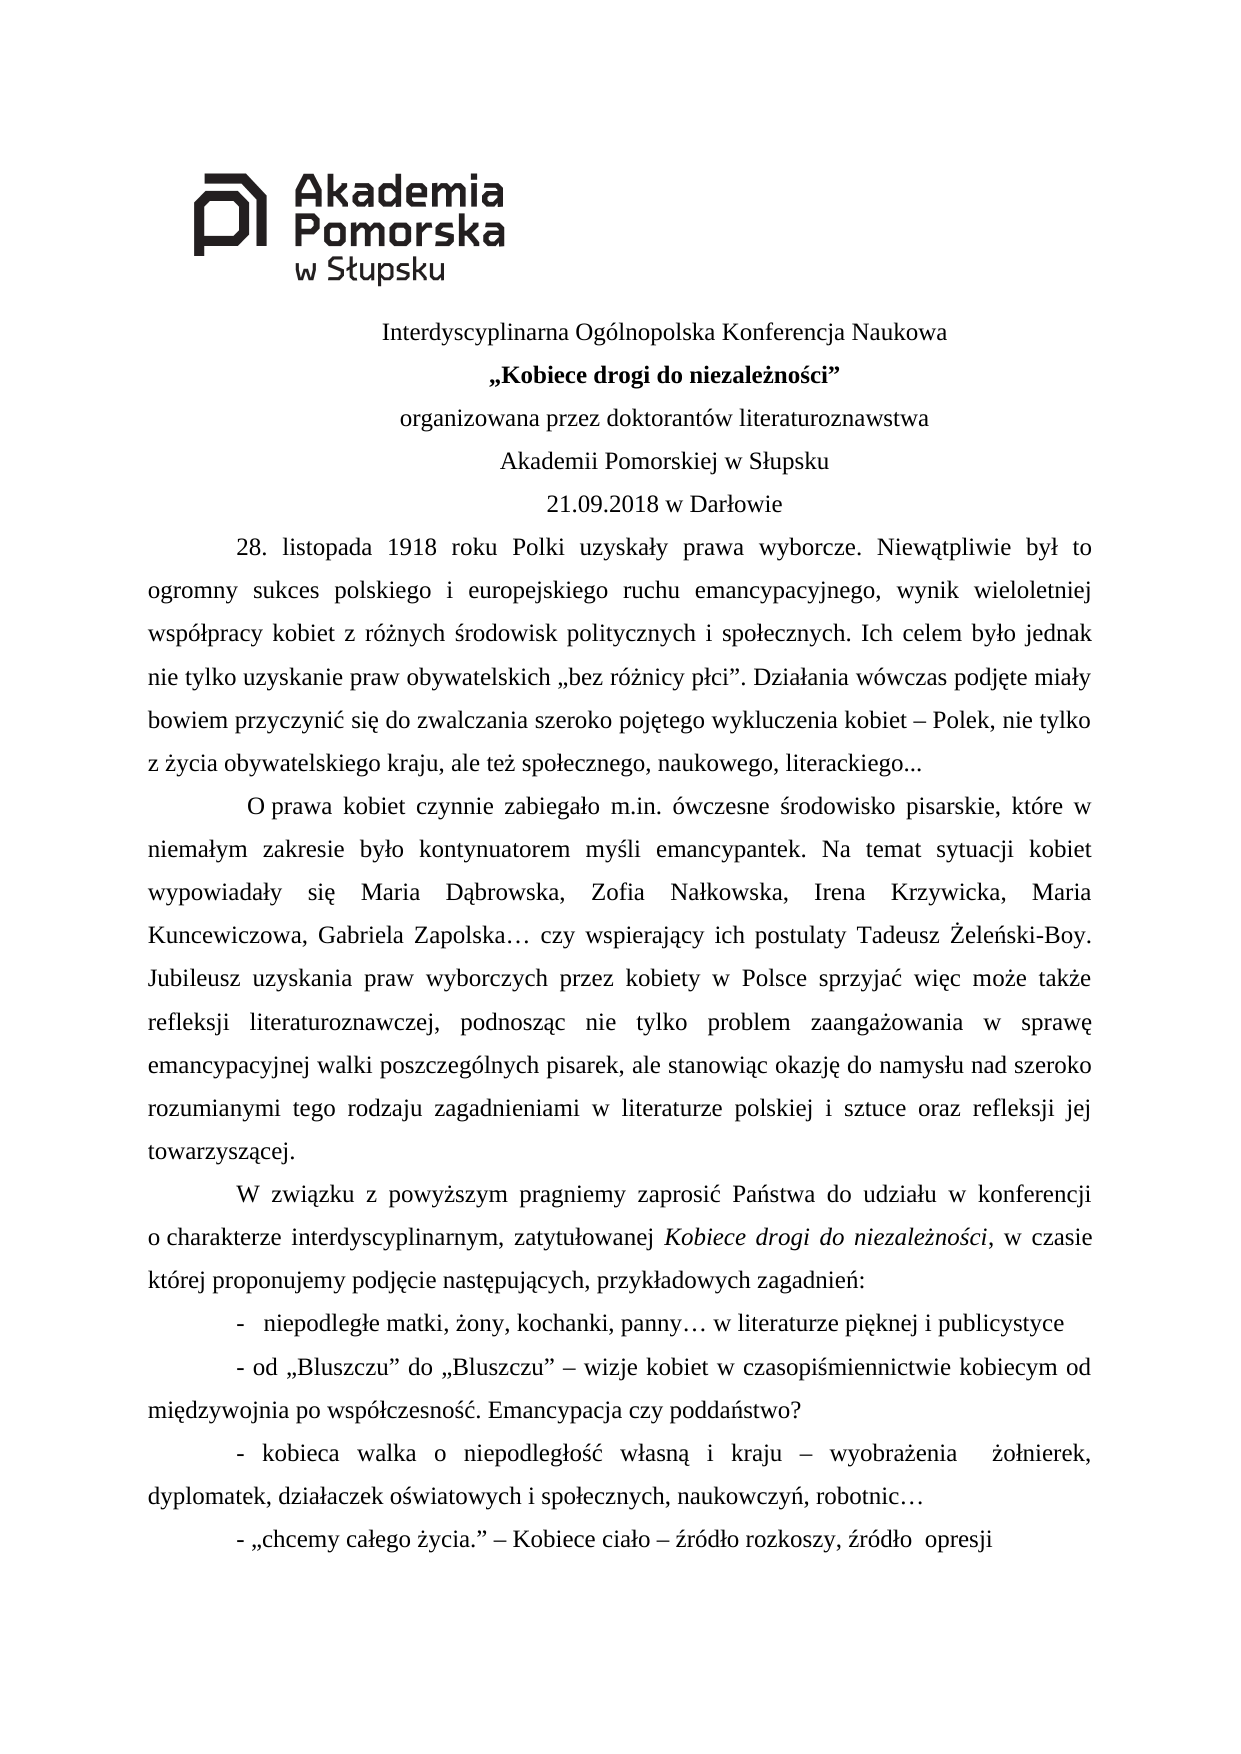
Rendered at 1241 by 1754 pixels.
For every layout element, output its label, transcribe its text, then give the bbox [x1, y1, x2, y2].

text Interdyscyplinarna Ogólnopolska Konferencja Naukowa [148, 317, 1093, 345]
text - kobieca walka o niepodległość własną i kraju – wyobrażenia żołnierek, dyplomatek, działaczek oświatowych i społecznych, naukowczyń, robotnic… [148, 1438, 1093, 1510]
text 21.09.2018 w Darłowie [148, 489, 1093, 518]
text „Kobiece drogi do niezależności” [148, 360, 1093, 388]
picture [146, 149, 1241, 1754]
text W związku z powyższym pragniemy zaprosić Państwa do udziału w konferencji o charakterze interdyscyplinarnym, zatytułowanej Kobiece drogi do niezależności, w czasie której proponujemy podjęcie następujących, przykładowych zagadnień: [148, 1179, 1093, 1294]
text - od „Bluszczu” do „Bluszczu” – wizje kobiet w czasopiśmiennictwie kobiecym od międzywojnia po współczesność. Emancypacja czy poddaństwo? [148, 1352, 1093, 1423]
text - niepodległe matki, żony, kochanki, panny… w literaturze pięknej i publicystyce [148, 1308, 1093, 1337]
text 28. listopada 1918 roku Polki uzyskały prawa wyborcze. Niewątpliwie był to ogromny sukces polskiego i europejskiego ruchu emancypacyjnego, wynik wieloletniej współpracy kobiet z różnych środowisk politycznych i społecznych. Ich celem było jednak nie tylko uzyskanie praw obywatelskich „bez różnicy płci”. Działania wówczas podjęte miały bowiem przyczynić się do zwalczania szeroko pojętego wykluczenia kobiet – Polek, nie tylko z życia obywatelskiego kraju, ale też społecznego, naukowego, literackiego... [148, 532, 1093, 777]
text - „chcemy całego życia.” – Kobiece ciało – źródło rozkoszy, źródło opresji [148, 1524, 1093, 1553]
text organizowana przez doktorantów literaturoznawstwa [148, 403, 1093, 432]
text O prawa kobiet czynnie zabiegało m.in. ówczesne środowisko pisarskie, które w niemałym zakresie było kontynuatorem myśli emancypantek. Na temat sytuacji kobiet wypowiadały się Maria Dąbrowska, Zofia Nałkowska, Irena Krzywicka, Maria Kuncewiczowa, Gabriela Zapolska… czy wspierający ich postulaty Tadeusz Żeleński-Boy. Jubileusz uzyskania praw wyborczych przez kobiety w Polsce sprzyjać więc może także refleksji literaturoznawczej, podnosząc nie tylko problem zaangażowania w sprawę emancypacyjnej walki poszczególnych pisarek, ale stanowiąc okazję do namysłu nad szeroko rozumianymi tego rodzaju zagadnieniami w literaturze polskiej i sztuce oraz refleksji jej towarzyszącej. [148, 791, 1093, 1165]
text Akademii Pomorskiej w Słupsku [148, 446, 1093, 475]
